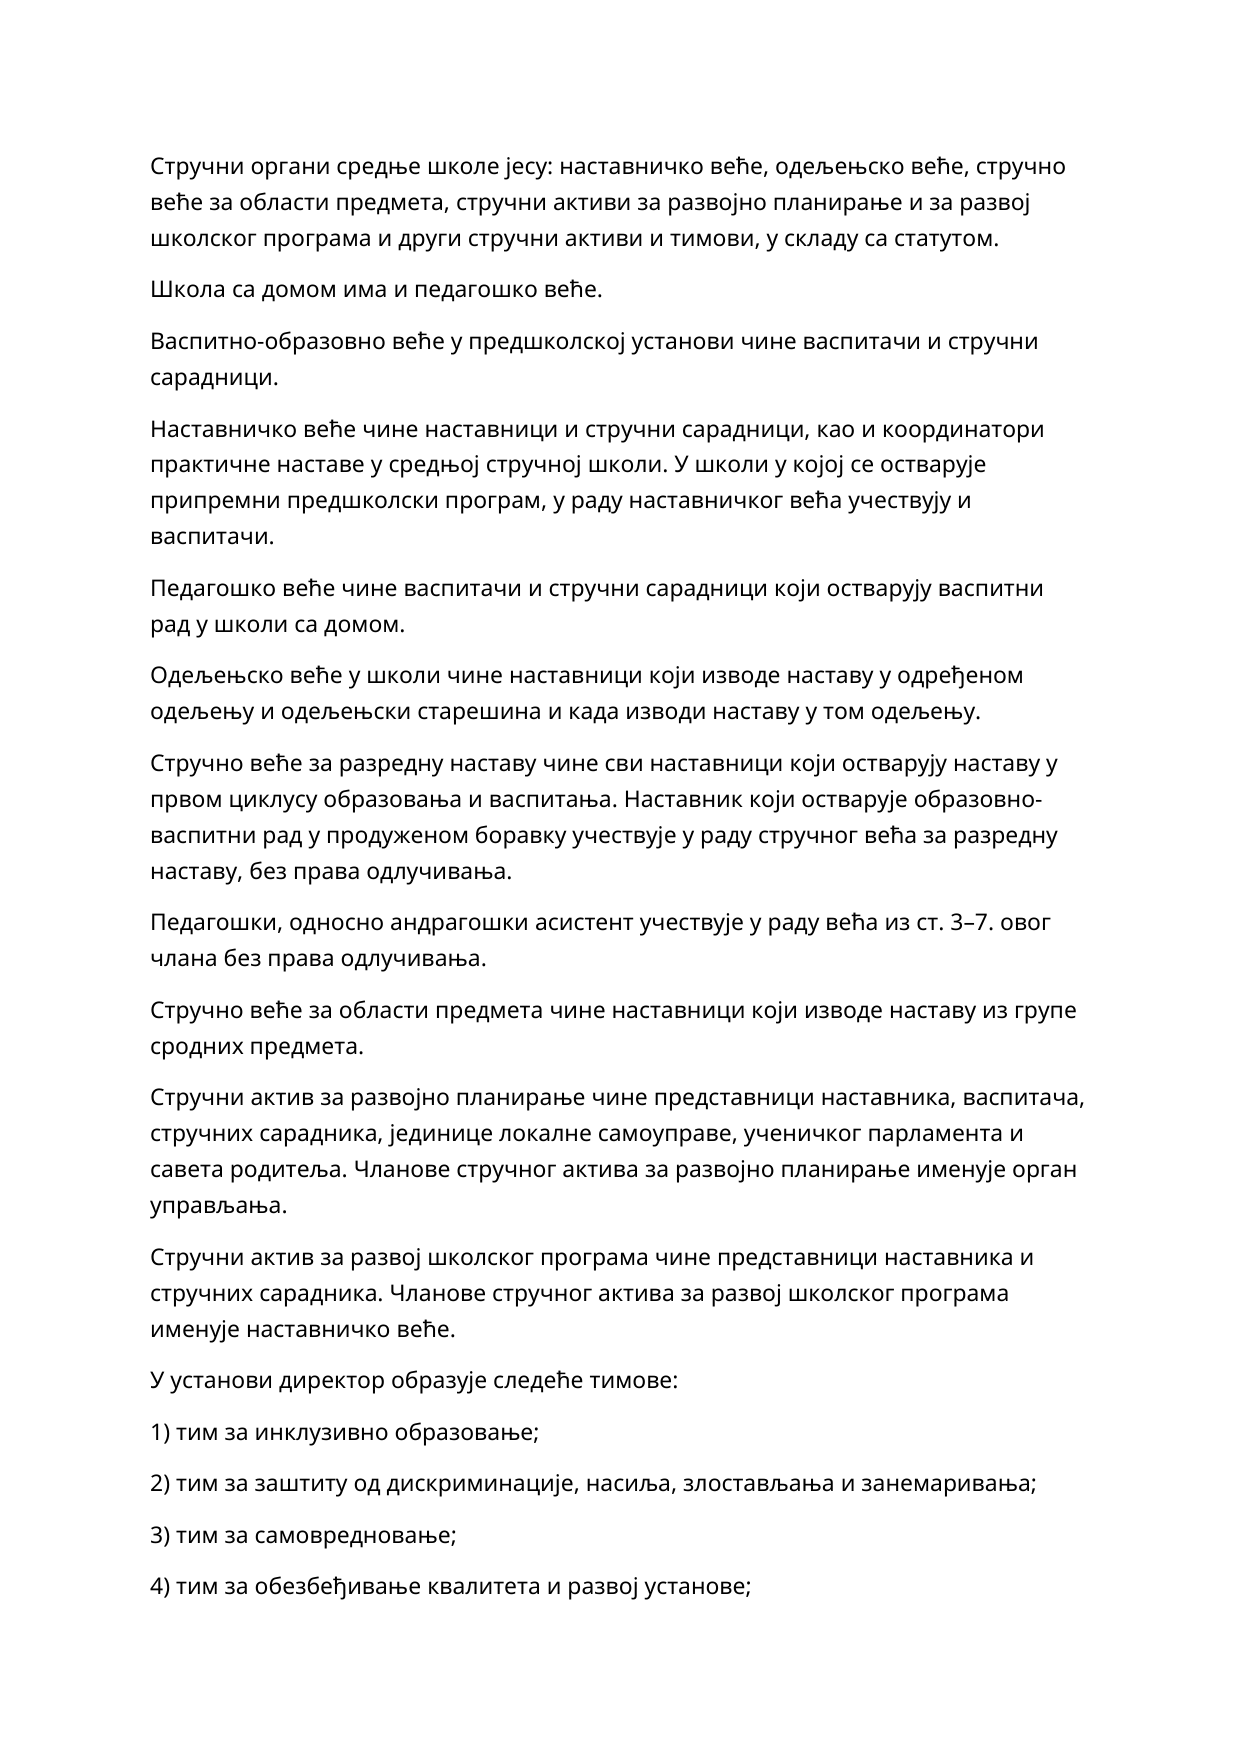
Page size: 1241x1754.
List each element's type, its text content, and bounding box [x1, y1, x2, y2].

text У установи директор образује следеће тимове: [150, 1364, 1090, 1395]
text Стручно веће за разредну наставу чине сви наставници који остварују наставу у првом циклусу образовања и васпитања. Наставник који остварује образовно-васпитни рад у продуженом боравку учествује у раду стручног већа за разредну наставу, без права одлучивања. [150, 747, 1090, 886]
text Наставничко веће чине наставници и стручни сарадници, као и координатори практичне наставе у средњој стручној школи. У школи у којој се остварује припремни предшколски програм, у раду наставничког већа учествују и васпитачи. [150, 412, 1090, 552]
text Васпитно-образовно веће у предшколској установи чине васпитачи и стручни сарадници. [150, 325, 1090, 392]
text Педагошко веће чине васпитачи и стручни сарадници који остварују васпитни рад у школи са домом. [150, 572, 1090, 639]
text 2) тим за заштиту од дискриминације, насиља, злостављања и занемаривања; [150, 1467, 1090, 1498]
text Стручни органи средње школе јесу: наставничко веће, одељењско веће, стручно веће за области предмета, стручни активи за развојно планирање и за развој школског програма и други стручни активи и тимови, у складу са статутом. [150, 150, 1090, 253]
text 3) тим за самовредновање; [150, 1519, 1090, 1550]
text Одељењско веће у школи чине наставници који изводе наставу у одређеном одељењу и одељењски старешина и када изводи наставу у том одељењу. [150, 659, 1090, 727]
text Стручни актив за развојно планирање чине представници наставника, васпитача, стручних сарадника, јединице локалне самоуправе, ученичког парламента и савета родитеља. Чланове стручног актива за развојно планирање именује орган управљања. [150, 1081, 1090, 1220]
text Стручно веће за области предмета чине наставници који изводе наставу из групе сродних предмета. [150, 994, 1090, 1061]
text Педагошки, односно андрагошки асистент учествује у раду већа из ст. 3–7. овог члана без права одлучивања. [150, 906, 1090, 973]
text 1) тим за инклузивно образовање; [150, 1416, 1090, 1447]
text Стручни актив за развој школског програма чине представници наставника и стручних сарадника. Чланове стручног актива за развој школског програма именује наставничко веће. [150, 1241, 1090, 1344]
text Школа са домом има и педагошко веће. [150, 273, 1090, 305]
text 4) тим за обезбеђивање квалитета и развој установе; [150, 1570, 1090, 1602]
